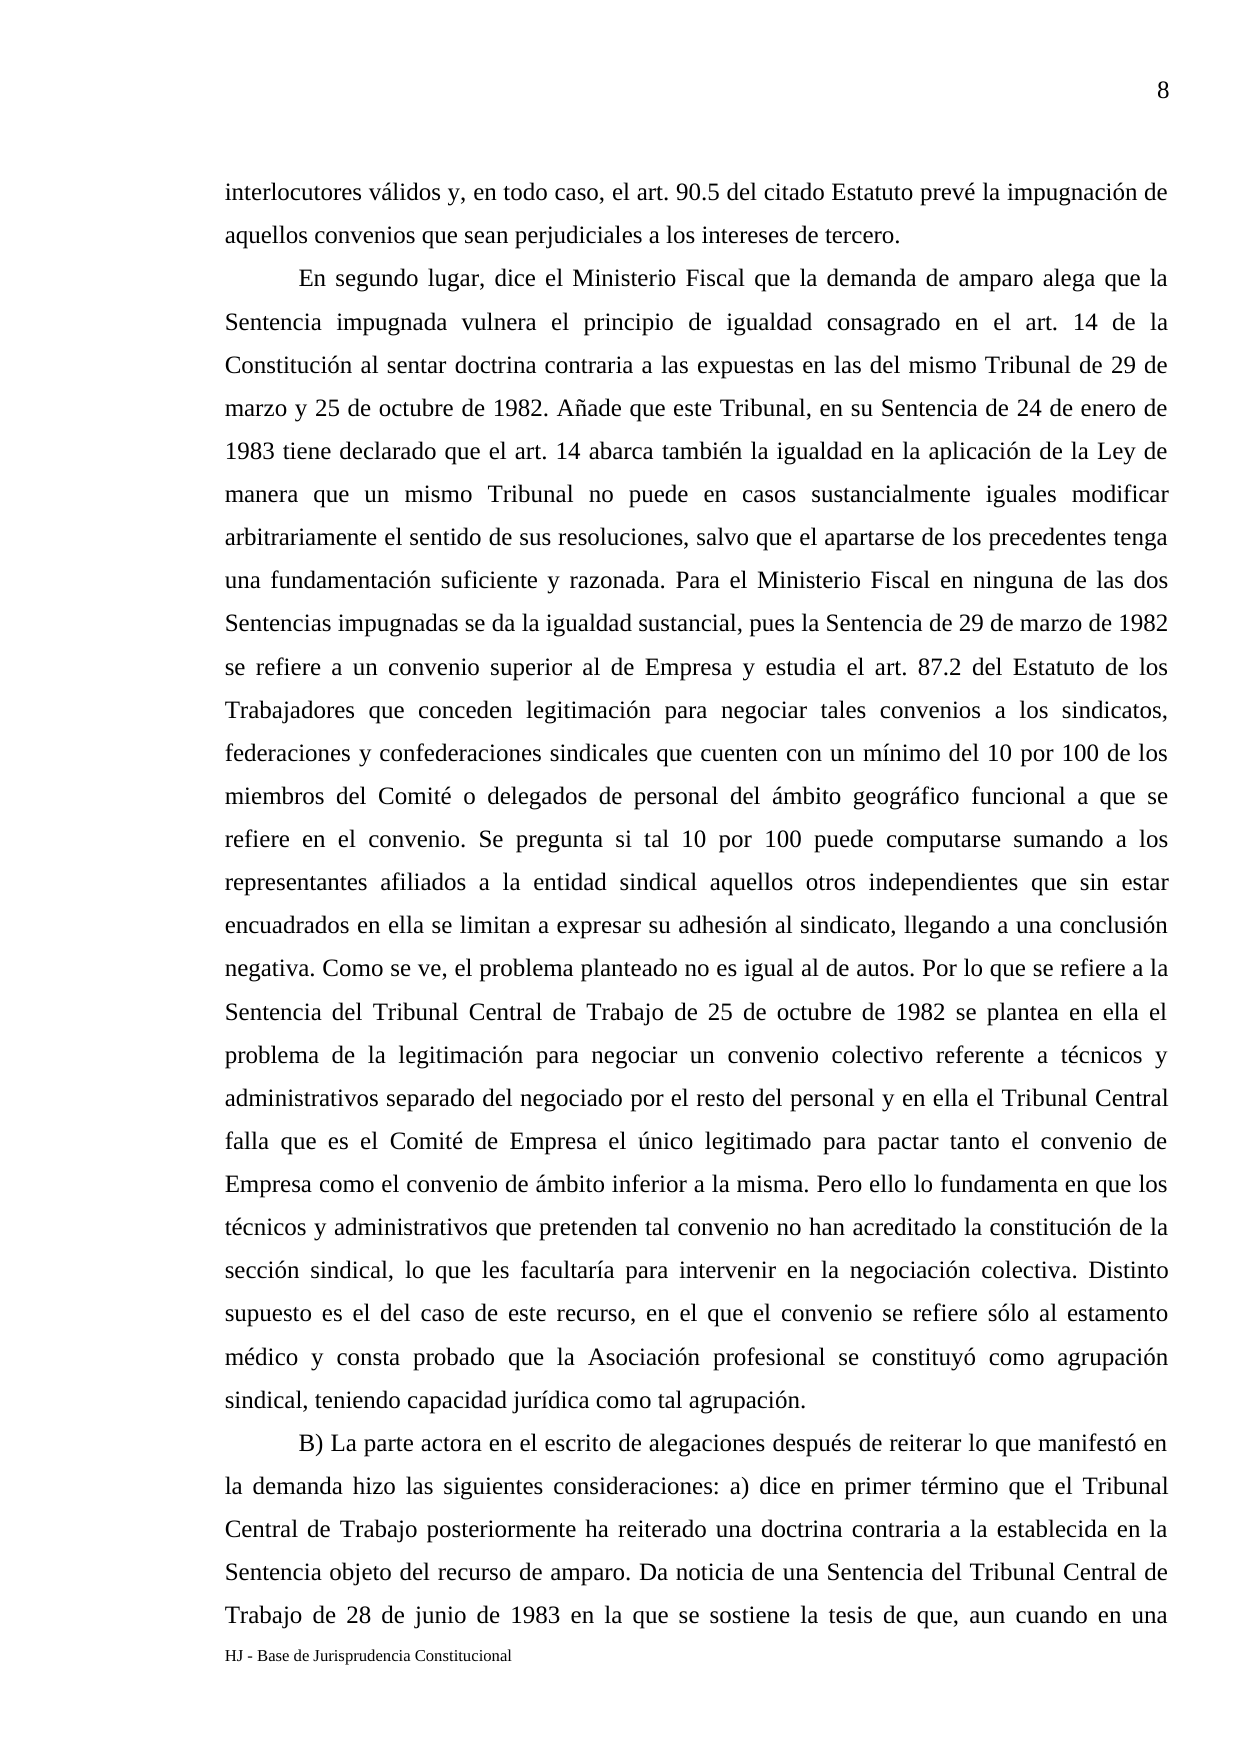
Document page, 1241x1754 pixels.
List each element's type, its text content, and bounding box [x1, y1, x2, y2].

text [224, 177, 1169, 249]
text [224, 1428, 1169, 1629]
text En segundo lugar, dice el Ministerio Fiscal que la demanda de amparo alega que la Sentencia impugnada vulnera el principio de igualdad consagrado en el art. 14 de la Constitución al sentar doctrina contraria a las expuestas en las del mismo Tribunal de 29 de marzo y 25 de octubre de 1982. Añade que este Tribunal, en su Sentencia de 24 de enero de 1983 tiene declarado que el art. 14 abarca también la igualdad en la aplicación de la Ley de manera que un mismo Tribunal no puede en casos sustancialmente iguales modificar arbitrariamente el sentido de sus resoluciones, salvo que el apartarse de los precedentes tenga una fundamentación suficiente y razonada. Para el Ministerio Fiscal en ninguna de las dos Sentencias impugnadas se da la igualdad sustancial, pues la Sentencia de 29 de marzo de 1982 se refiere a un convenio superior al de Empresa y estudia el art. 87.2 del Estatuto de los Trabajadores que conceden legitimación para negociar tales convenios a los sindicatos, federaciones y confederaciones sindicales que cuenten con un mínimo del 10 por 100 de los miembros del Comité o delegados de personal del ámbito geográfico funcional a que se refiere en el convenio. Se pregunta si tal 10 por 100 puede computarse sumando a los representantes afiliados a la entidad sindical aquellos otros independientes que sin estar encuadrados en ella se limitan a expresar su adhesión al sindicato, llegando a una conclusión negativa. Como se ve, el problema planteado no es igual al de autos. Por lo que se refiere a la Sentencia del Tribunal Central de Trabajo de 25 de octubre de 1982 se plantea en ella el problema de la legitimación para negociar un convenio colectivo referente a técnicos y administrativos separado del negociado por el resto del personal y en ella el Tribunal Central falla que es el Comité de Empresa el único legitimado para pactar tanto el convenio de Empresa como el convenio de ámbito inferior a la misma. Pero ello lo fundamenta en que los técnicos y administrativos que pretenden tal convenio no han acreditado la constitución de la sección sindical, lo que les facultaría para intervenir en la negociación colectiva. Distinto supuesto es el del caso de este recurso, en el que el convenio se refiere sólo al estamento médico y consta probado que la Asociación profesional se constituyó como agrupación sindical, teniendo capacidad jurídica como tal agrupación. [224, 263, 1169, 1413]
